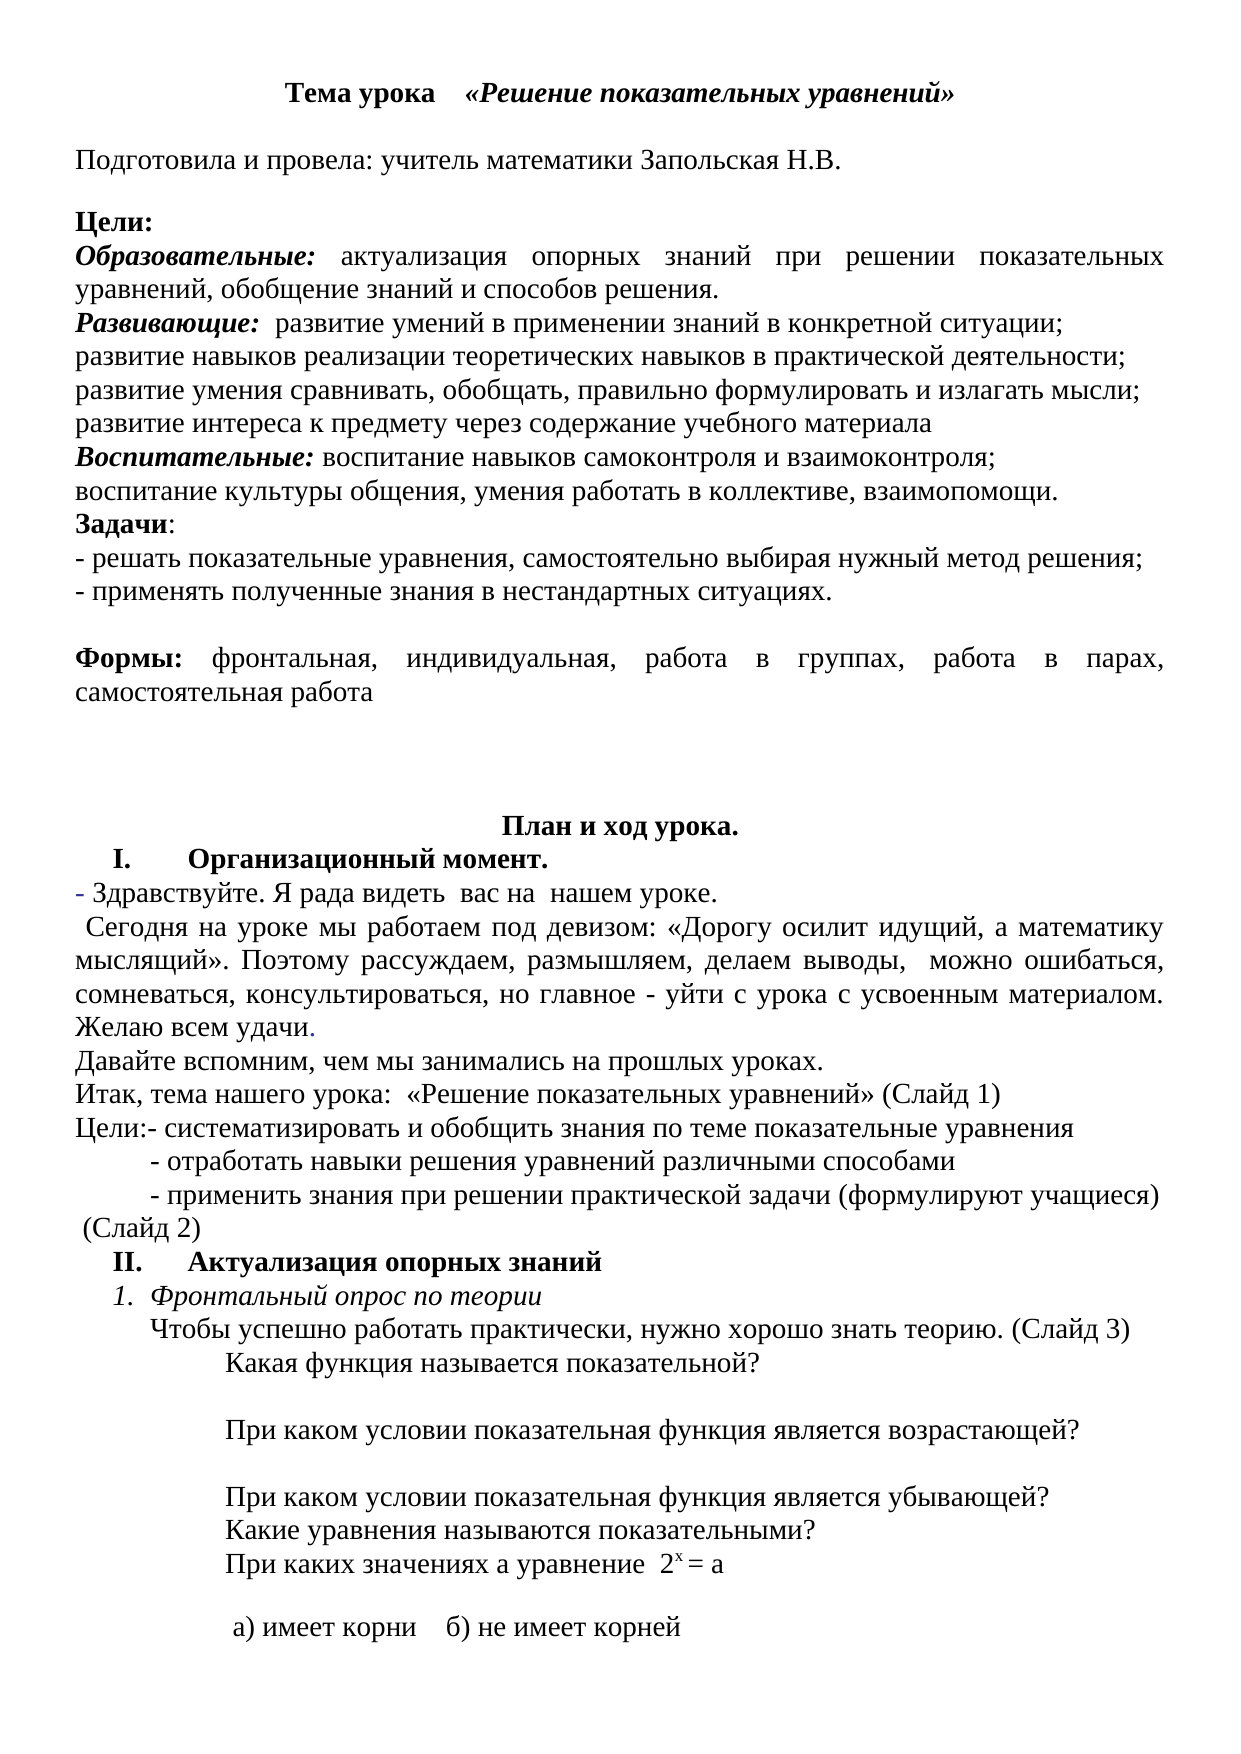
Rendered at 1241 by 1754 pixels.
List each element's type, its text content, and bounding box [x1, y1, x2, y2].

text Какая функция называется показательной? [225, 1345, 1165, 1378]
text Сегодня на уроке мы работаем под девизом: «Дорогу осилит идущий, а математику мыслящий». Поэтому рассуждаем, размышляем, делаем выводы, можно ошибаться, сомневаться, консультироваться, но главное - уйти с урока с усвоенным материалом. Желаю всем удачи. [75, 909, 1165, 1043]
text Цели: [75, 204, 1165, 238]
text Развивающие: развитие умений в применении знаний в конкретной ситуации; [75, 305, 1165, 338]
text Какие уравнения называются показательными? [225, 1512, 1165, 1546]
text развитие интереса к предмету через содержание учебного материала [75, 406, 1165, 439]
text При каком условии показательная функция является убывающей? [225, 1479, 1165, 1512]
text Итак, тема нашего урока: «Решение показательных уравнений» (Слайд 1) [75, 1076, 1165, 1110]
list Организационный момент. [112, 842, 1165, 875]
text Чтобы успешно работать практически, нужно хорошо знать теорию. (Слайд 3) [150, 1311, 1165, 1345]
text Формы: фронтальная, индивидуальная, работа в группах, работа в парах, самостоятельная работа [75, 640, 1165, 707]
text воспитание культуры общения, умения работать в коллективе, взаимопомощи. [75, 473, 1165, 506]
text При каком условии показательная функция является возрастающей? [225, 1412, 1165, 1445]
text Цели:- систематизировать и обобщить знания по теме показательные уравнения [75, 1110, 1165, 1143]
text Образовательные: актуализация опорных знаний при решении показательных уравнений, обобщение знаний и способов решения. [75, 238, 1165, 305]
text - отработать навыки решения уравнений различными способами [150, 1143, 1165, 1177]
text а) имеет корни б) не имеет корней [225, 1609, 1165, 1642]
text - Здравствуйте. Я рада видеть вас на нашем уроке. [75, 875, 1165, 909]
text развитие умения сравнивать, обобщать, правильно формулировать и излагать мысли; [75, 372, 1165, 406]
text развитие навыков реализации теоретических навыков в практической деятельности; [75, 338, 1165, 372]
list Актуализация опорных знаний [112, 1244, 1165, 1278]
text - применить знания при решении практической задачи (формулируют учащиеся) [150, 1177, 1165, 1211]
text План и ход урока. [75, 808, 1165, 842]
text Давайте вспомним, чем мы занимались на прошлых уроках. [75, 1043, 1165, 1076]
text - решать показательные уравнения, самостоятельно выбирая нужный метод решения; [75, 540, 1165, 573]
text При каких значениях а уравнение 2х = а [225, 1546, 1165, 1579]
text - применять полученные знания в нестандартных ситуациях. [75, 573, 1165, 607]
text Подготовила и провела: учитель математики Запольская Н.В. [75, 142, 1165, 176]
text Воспитательные: воспитание навыков самоконтроля и взаимоконтроля; [75, 439, 1165, 473]
text (Слайд 2) [75, 1211, 1165, 1244]
list Фронтальный опрос по теории [112, 1278, 1165, 1311]
text Задачи: [75, 506, 1165, 540]
text Тема урока «Решение показательных уравнений» [75, 75, 1165, 108]
